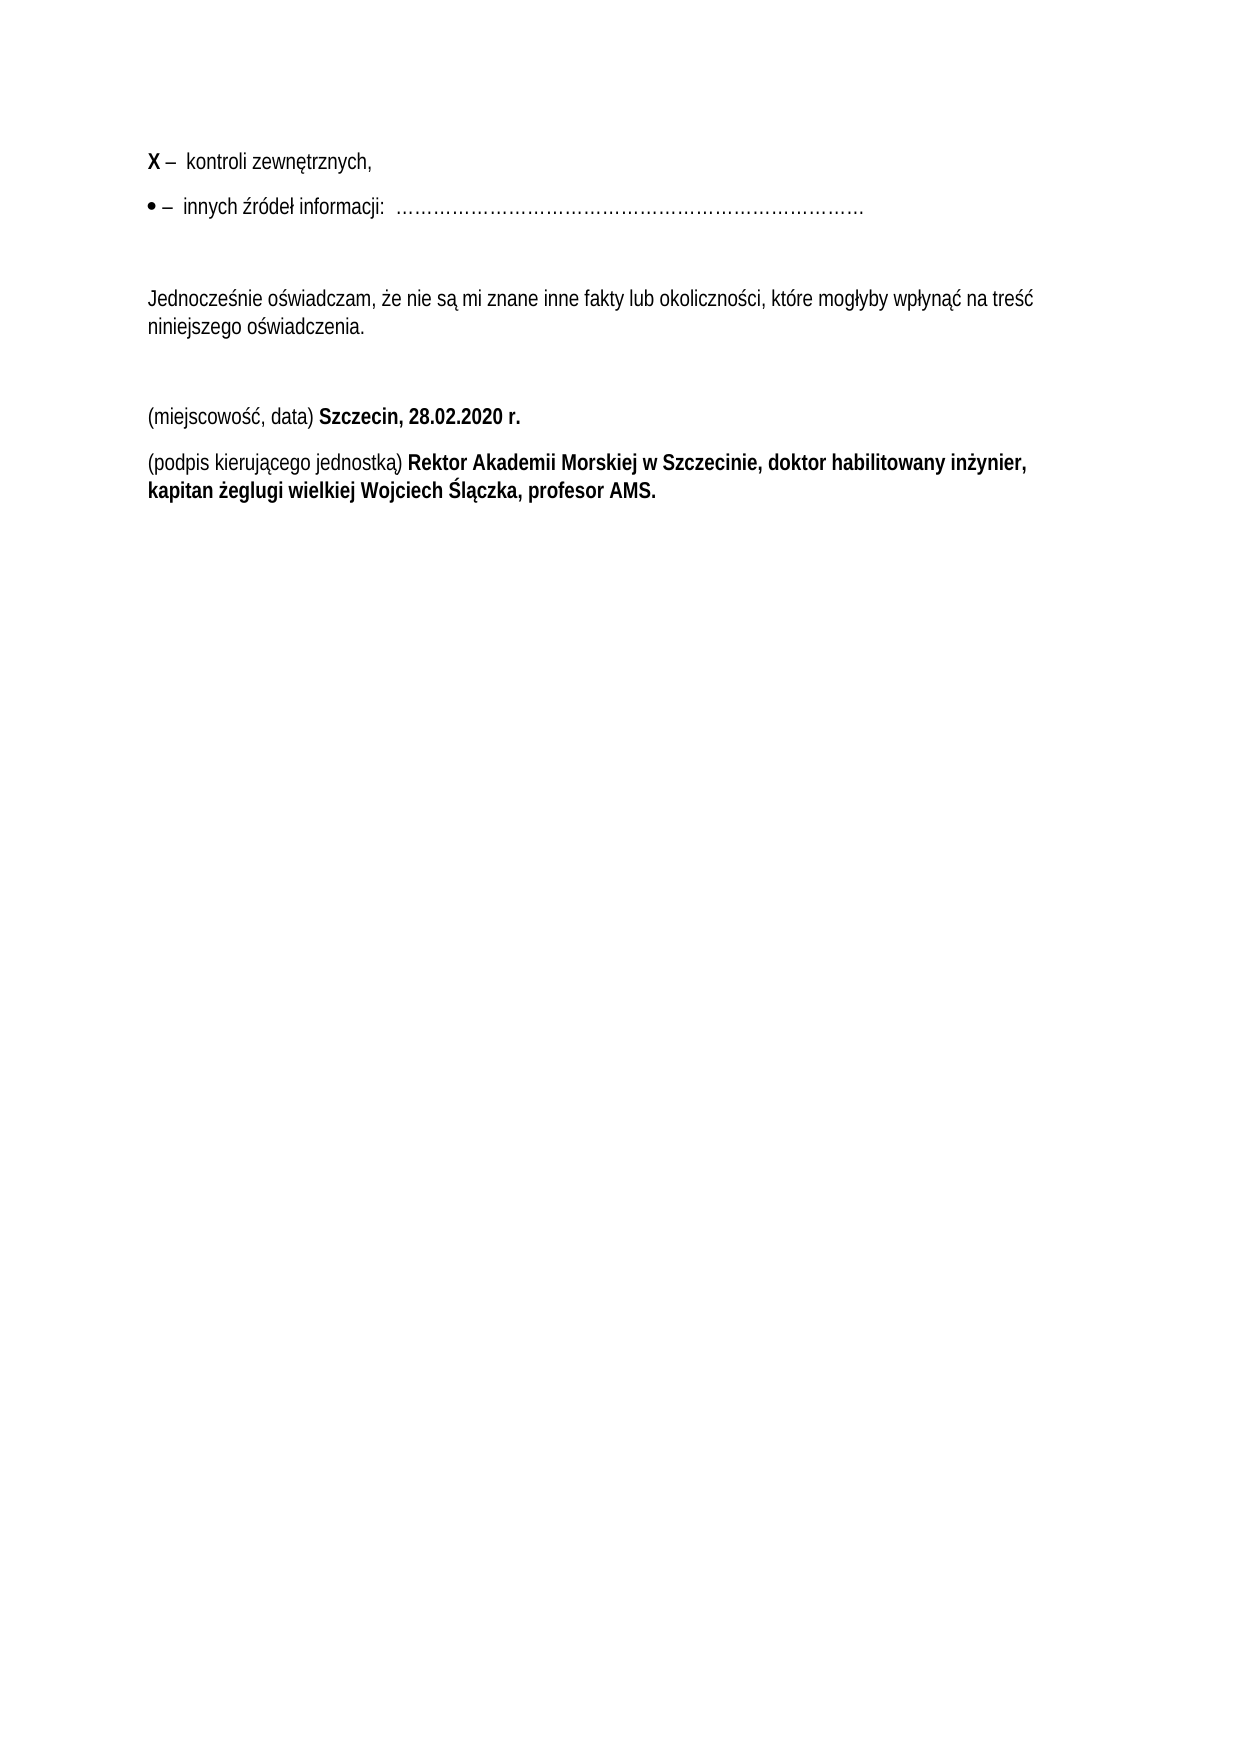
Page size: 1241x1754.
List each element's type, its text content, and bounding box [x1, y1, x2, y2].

text (miejscowość, data) Szczecin, 28.02.2020 r. [148, 403, 1093, 430]
text – innych źródeł informacji: ………………………………………………………………… [148, 193, 1093, 219]
text Jednocześnie oświadczam, że nie są mi znane inne fakty lub okoliczności, które mogłyby wpłynąć na treść niniejszego oświadczenia. [148, 285, 1093, 339]
text (podpis kierującego jednostką) Rektor Akademii Morskiej w Szczecinie, doktor habilitowany inżynier, kapitan żeglugi wielkiej Wojciech Ślączka, profesor AMS. [148, 448, 1093, 503]
text X – kontroli zewnętrznych, [148, 148, 1093, 174]
